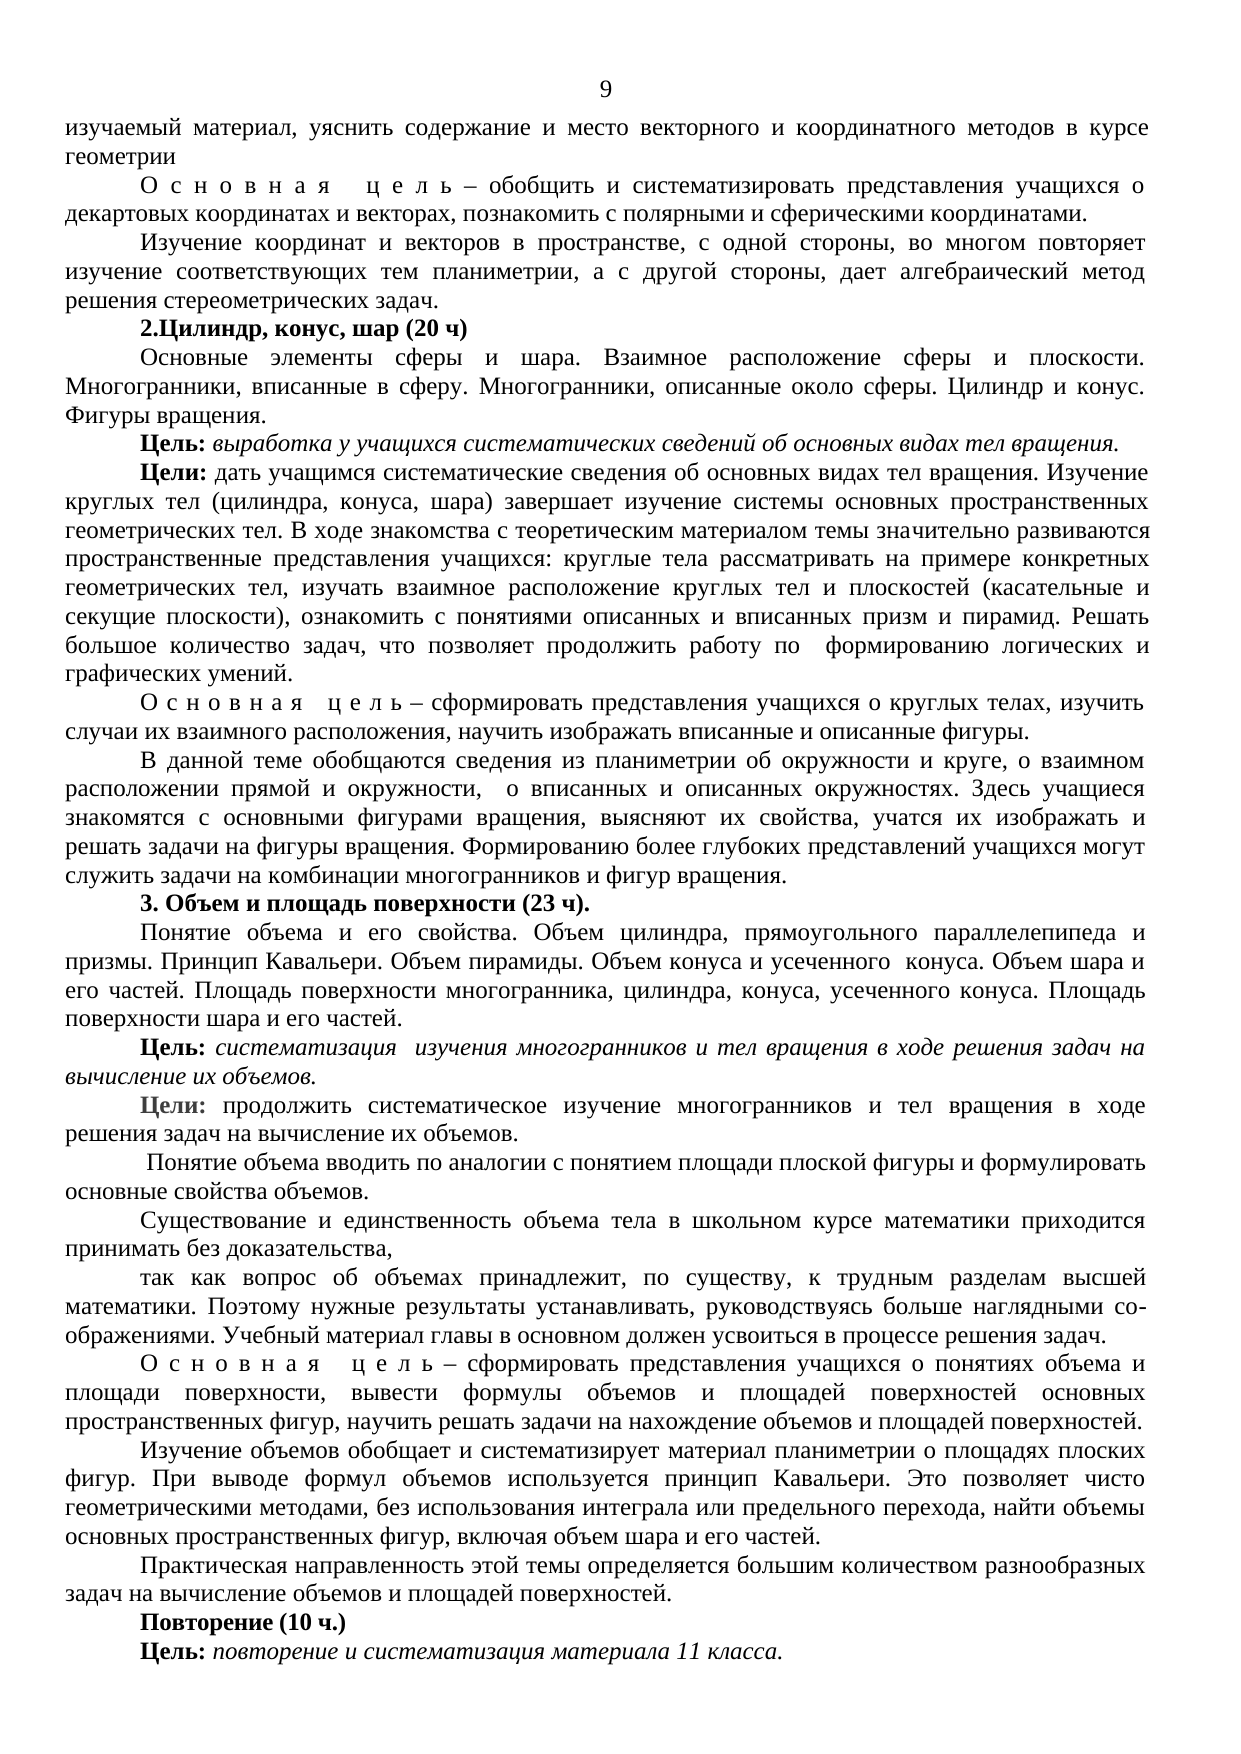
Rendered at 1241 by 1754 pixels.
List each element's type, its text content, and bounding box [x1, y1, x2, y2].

text Цели: дать учащимся систематические сведения об основных видах тел вращения. Изучение круглых тел (цилиндра, конуса, шара) завершает изучение системы основных пространственных геометрических тел. В ходе знакомства с теоретическим материалом темы значительно развиваются пространственные представления учащихся: круглые тела рассматривать на примере конкретных геометрических тел, изучать взаимное расположение круглых тел и плоскостей (касательные и секущие плоскости), ознакомить с понятиями описанных и вписанных призм и пирамид. Решать большое количество задач, что позволяет продолжить работу по формированию логических и графических умений. [65, 457, 1150, 687]
text Существование и единственность объема тела в школьном курсе математики приходится принимать без доказательства, [65, 1205, 1146, 1262]
text Цель: выработка у учащихся систематических сведений об основных видах тел вращения. [65, 428, 1146, 457]
text Повторение (10 ч.) [65, 1607, 1146, 1636]
text Изучение координат и векторов в пространстве, с одной стороны, во многом повторяет изучение соответствующих тем планиметрии, а с другой стороны, дает алгебраический метод решения стереометрических задач. [65, 227, 1146, 313]
text так как вопрос об объемах принадлежит, по существу, к трудным разделам высшей математики. Поэтому нужные результаты устанавливать, руководствуясь больше наглядными соображениями. Учебный материал главы в основном должен усвоиться в процессе решения задач. [65, 1262, 1146, 1348]
text Понятие объема и его свойства. Объем цилиндра, прямоугольного параллелепипеда и призмы. Принцип Кавальери. Объем пирамиды. Объем конуса и усеченного конуса. Объем шара и его частей. Площадь поверхности многогранника, цилиндра, конуса, усеченного конуса. Площадь поверхности шара и его частей. [65, 917, 1146, 1032]
text О с н о в н а я ц е л ь – обобщить и систематизировать представления учащихся о декартовых координатах и векторах, познакомить с полярными и сферическими координатами. [65, 170, 1146, 227]
text Основные элементы сферы и шара. Взаимное расположение сферы и плоскости. Многогранники, вписанные в сферу. Многогранники, описанные около сферы. Цилиндр и конус. Фигуры вращения. [65, 342, 1146, 428]
text Практическая направленность этой темы определяется большим количеством разнообразных задач на вычисление объемов и площадей поверхностей. [65, 1550, 1146, 1607]
text 2.Цилиндр, конус, шар (20 ч) [65, 313, 1146, 342]
text 3. Объем и площадь поверхности (23 ч). [65, 888, 1146, 917]
text Цель: систематизация изучения многогранников и тел вращения в ходе решения задач на вычисление их объемов. [65, 1032, 1146, 1090]
text О с н о в н а я ц е л ь – сформировать представления учащихся о круглых телах, изучить случаи их взаимного расположения, научить изображать вписанные и описанные фигуры. [65, 687, 1146, 745]
text В данной теме обобщаются сведения из планиметрии об окружности и круге, о взаимном расположении прямой и окружности, о вписанных и описанных окружностях. Здесь учащиеся знакомятся с основными фигурами вращения, выясняют их свойства, учатся их изображать и решать задачи на фигуры вращения. Формированию более глубоких представлений учащихся могут служить задачи на комбинации многогранников и фигур вращения. [65, 745, 1146, 888]
text Цель: повторение и систематизация материала 11 класса. [65, 1636, 1146, 1665]
text Изучение объемов обобщает и систематизирует материал планиметрии о площадях плоских фигур. При выводе формул объемов используется принцип Кавальери. Это позволяет чисто геометрическими методами, без использования интеграла или предельного перехода, найти объемы основных пространственных фигур, включая объем шара и его частей. [65, 1435, 1146, 1550]
text Понятие объема вводить по аналогии с понятием площади плоской фигуры и формулировать основные свойства объемов. [65, 1147, 1146, 1205]
text Цели: продолжить систематическое изучение многогранников и тел вращения в ходе решения задач на вычисление их объемов. [65, 1090, 1146, 1147]
text О с н о в н а я ц е л ь – сформировать представления учащихся о понятиях объема и площади поверхности, вывести формулы объемов и площадей поверхностей основных пространственных фигур, научить решать задачи на нахождение объемов и площадей поверхностей. [65, 1348, 1146, 1435]
